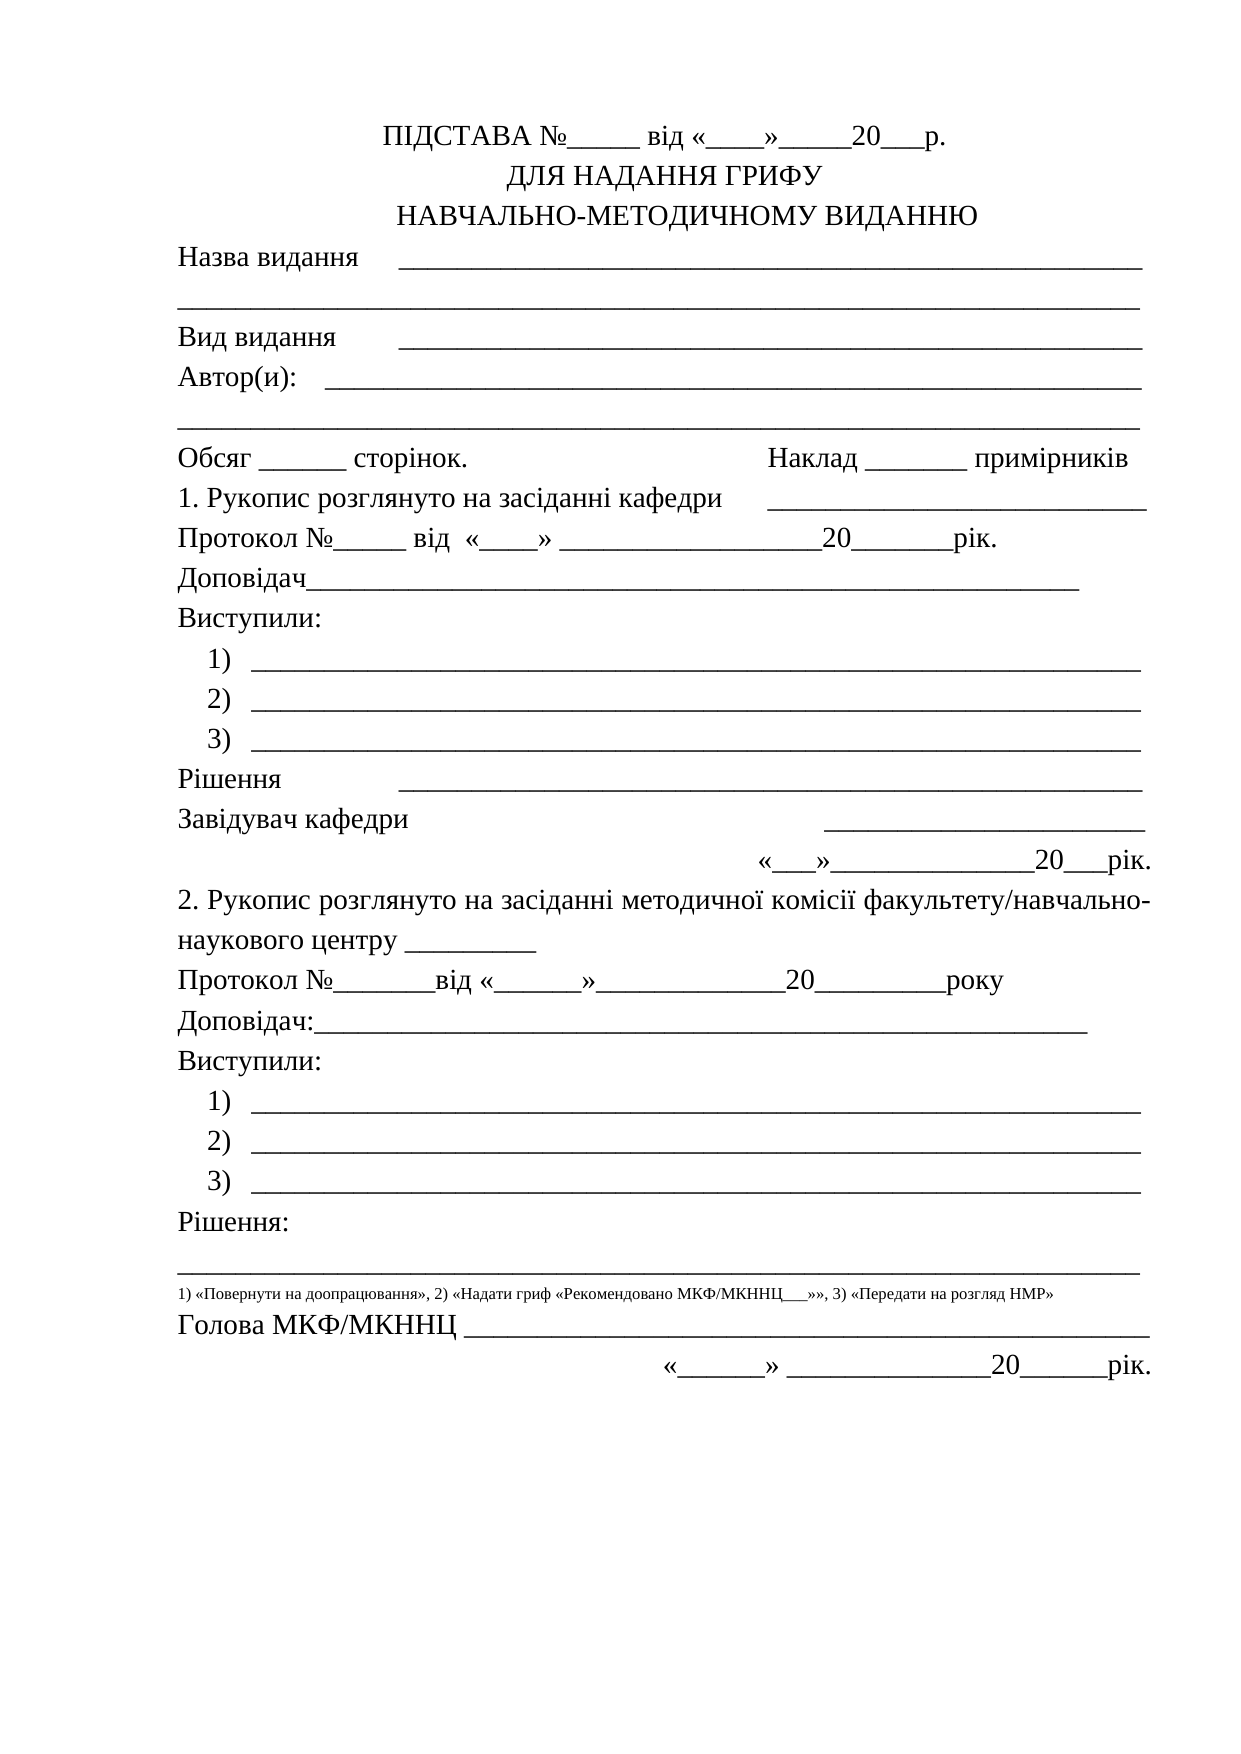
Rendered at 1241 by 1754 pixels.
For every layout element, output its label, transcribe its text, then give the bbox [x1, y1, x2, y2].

text ДЛЯ НАДАННЯ ГРИФУ [177, 158, 1152, 192]
text Вид видання ___________________________________________________ [177, 319, 1152, 353]
text Голова МКФ/МКННЦ _______________________________________________ [177, 1307, 1152, 1341]
text 1) _____________________________________________________________ [177, 641, 1152, 674]
text Виступили: [177, 1043, 1152, 1076]
text 1) «Повернути на доопрацювання», 2) «Надати гриф «Рекомендовано МКФ/МКННЦ___»», 3) «Передати на розгляд НМР» [177, 1284, 1152, 1303]
text Виступили: [177, 601, 1152, 634]
text Рішення ___________________________________________________ [177, 761, 1152, 795]
text __________________________________________________________________ [177, 399, 1152, 433]
text 3) _____________________________________________________________ [177, 1163, 1152, 1197]
text Рішення: [177, 1204, 1152, 1237]
text Доповідач_____________________________________________________ [177, 560, 1152, 594]
text Автор(и): ________________________________________________________ [177, 359, 1152, 393]
text Завідувач кафедри ______________________ [177, 802, 1152, 835]
text Протокол №_____ від «____» __________________20_______рік. [177, 520, 1152, 554]
text 2) _____________________________________________________________ [177, 1123, 1152, 1157]
text НАВЧАЛЬНО-МЕТОДИЧНОМУ ВИДАННЮ [177, 198, 1152, 232]
text ПІДСТАВА №_____ від «____»_____20___р. [177, 118, 1152, 152]
text 1) _____________________________________________________________ [177, 1083, 1152, 1117]
text «______» ______________20______рік. [177, 1347, 1152, 1381]
text Доповідач:_____________________________________________________ [177, 1003, 1152, 1036]
text Назва видання ___________________________________________________ [177, 239, 1152, 272]
text Обсяг ______ сторінок. Наклад _______ примірників [177, 440, 1152, 473]
text __________________________________________________________________ [177, 1244, 1152, 1277]
text 3) _____________________________________________________________ [177, 721, 1152, 755]
text 1. Рукопис розглянуто на засіданні кафедри __________________________ [177, 480, 1152, 513]
text __________________________________________________________________ [177, 279, 1152, 312]
text 2) _____________________________________________________________ [177, 681, 1152, 714]
text «___»______________20___рік. [177, 842, 1152, 875]
text Протокол №_______від «______»_____________20_________року [177, 962, 1152, 996]
text 2. Рукопис розглянуто на засіданні методичної комісії факультету/навчально-наукового центру _________ [177, 882, 1152, 956]
